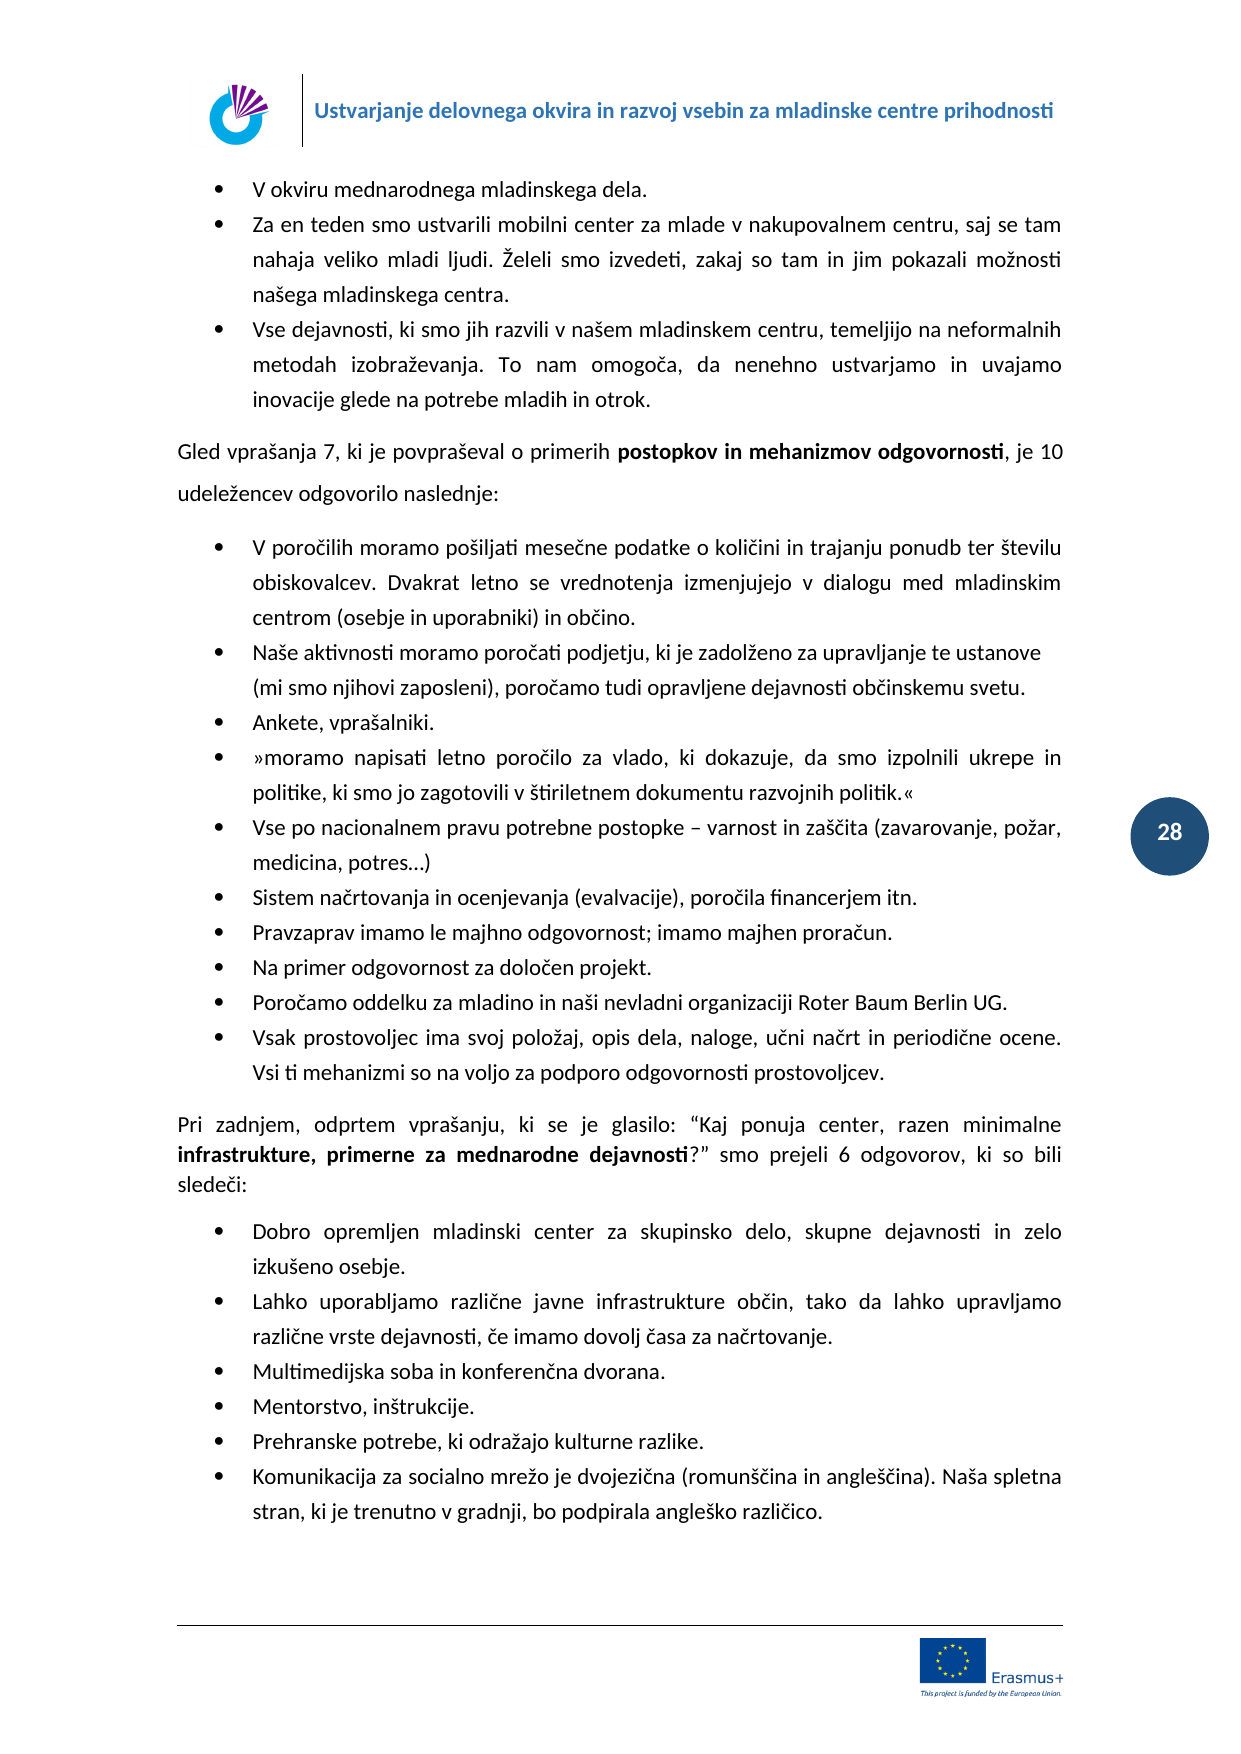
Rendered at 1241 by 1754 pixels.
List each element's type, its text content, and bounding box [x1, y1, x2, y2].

picture [188, 73, 291, 148]
list Multimedijska soba in konferenčna dvorana. [215, 1357, 1063, 1385]
list Naše aktivnosti moramo poročati podjetju, ki je zadolženo za upravljanje te ustanove (mi smo njihovi zaposleni), poročamo tudi opravljene dejavnosti občinskemu svetu. [215, 638, 1063, 701]
list Vse dejavnosti, ki smo jih razvili v našem mladinskem centru, temeljijo na neformalnih metodah izobraževanja. To nam omogoča, da nenehno ustvarjamo in uvajamo inovacije glede na potrebe mladih in otrok. [215, 315, 1063, 413]
list »moramo napisati letno poročilo za vlado, ki dokazuje, da smo izpolnili ukrepe in politike, ki smo jo zagotovili v štiriletnem dokumentu razvojnih politik.« [215, 743, 1063, 806]
list Za en teden smo ustvarili mobilni center za mlade v nakupovalnem centru, saj se tam nahaja veliko mladi ljudi. Želeli smo izvedeti, zakaj so tam in jim pokazali možnosti našega mladinskega centra. [215, 210, 1063, 308]
list Lahko uporabljamo različne javne infrastrukture občin, tako da lahko upravljamo različne vrste dejavnosti, če imamo dovolj časa za načrtovanje. [215, 1287, 1063, 1350]
list Sistem načrtovanja in ocenjevanja (evalvacije), poročila financerjem itn. [215, 883, 1063, 911]
text Gled vprašanja 7, ki je povpraševal o primerih postopkov in mehanizmov odgovornosti, je 10 udeležencev odgovorilo naslednje: [177, 437, 1063, 507]
list Vsak prostovoljec ima svoj položaj, opis dela, naloge, učni načrt in periodične ocene. Vsi ti mehanizmi so na voljo za podporo odgovornosti prostovoljcev. [215, 1023, 1063, 1086]
list Komunikacija za socialno mrežo je dvojezična (romunščina in angleščina). Naša spletna stran, ki je trenutno v gradnji, bo podpirala angleško različico. [215, 1462, 1063, 1525]
list V okviru mednarodnega mladinskega dela. [215, 175, 1063, 203]
list Poročamo oddelku za mladino in naši nevladni organizaciji Roter Baum Berlin UG. [215, 988, 1063, 1016]
text Pri zadnjem, odprtem vprašanju, ki se je glasilo: “Kaj ponuja center, razen minimalne infrastrukture, primerne za mednarodne dejavnosti?” smo prejeli 6 odgovorov, ki so bili sledeči: [177, 1110, 1063, 1198]
picture [919, 1638, 1064, 1697]
list Vse po nacionalnem pravu potrebne postopke – varnost in zaščita (zavarovanje, požar, medicina, potres…) [215, 813, 1063, 876]
list Pravzaprav imamo le majhno odgovornost; imamo majhen proračun. [215, 918, 1063, 946]
list Na primer odgovornost za določen projekt. [215, 953, 1063, 981]
list Ankete, vprašalniki. [215, 708, 1063, 736]
list V poročilih moramo pošiljati mesečne podatke o količini in trajanju ponudb ter številu obiskovalcev. Dvakrat letno se vrednotenja izmenjujejo v dialogu med mladinskim centrom (osebje in uporabniki) in občino. [215, 533, 1063, 631]
list Mentorstvo, inštrukcije. [215, 1392, 1063, 1420]
list Prehranske potrebe, ki odražajo kulturne razlike. [215, 1427, 1063, 1455]
list Dobro opremljen mladinski center za skupinsko delo, skupne dejavnosti in zelo izkušeno osebje. [215, 1217, 1063, 1280]
